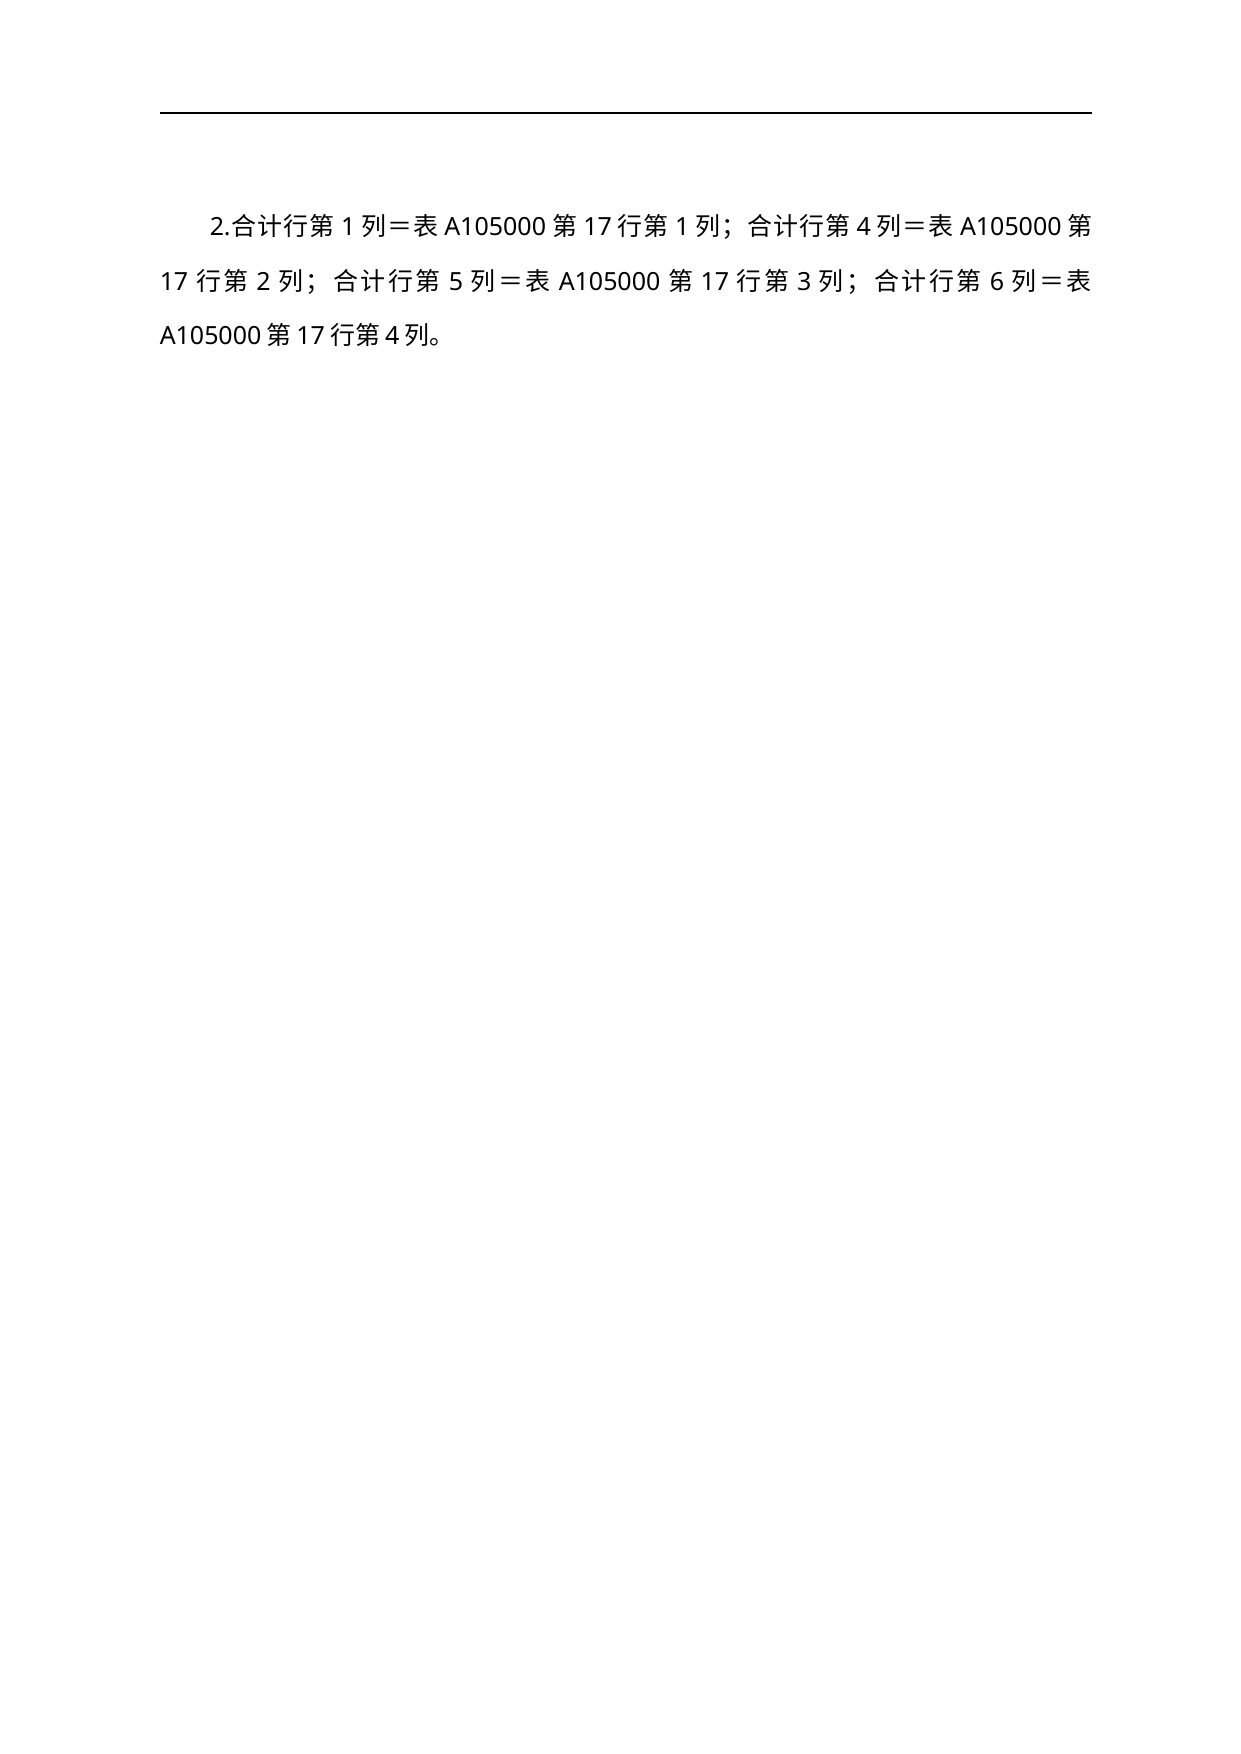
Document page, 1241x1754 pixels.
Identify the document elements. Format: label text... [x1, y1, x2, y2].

text 2.合计行第1列＝表A105000第17行第1列；合计行第4列＝表A105000第17行第2列；合计行第5列＝表A105000第17行第3列；合计行第6列＝表A105000第17行第4列。 [159, 207, 1092, 352]
